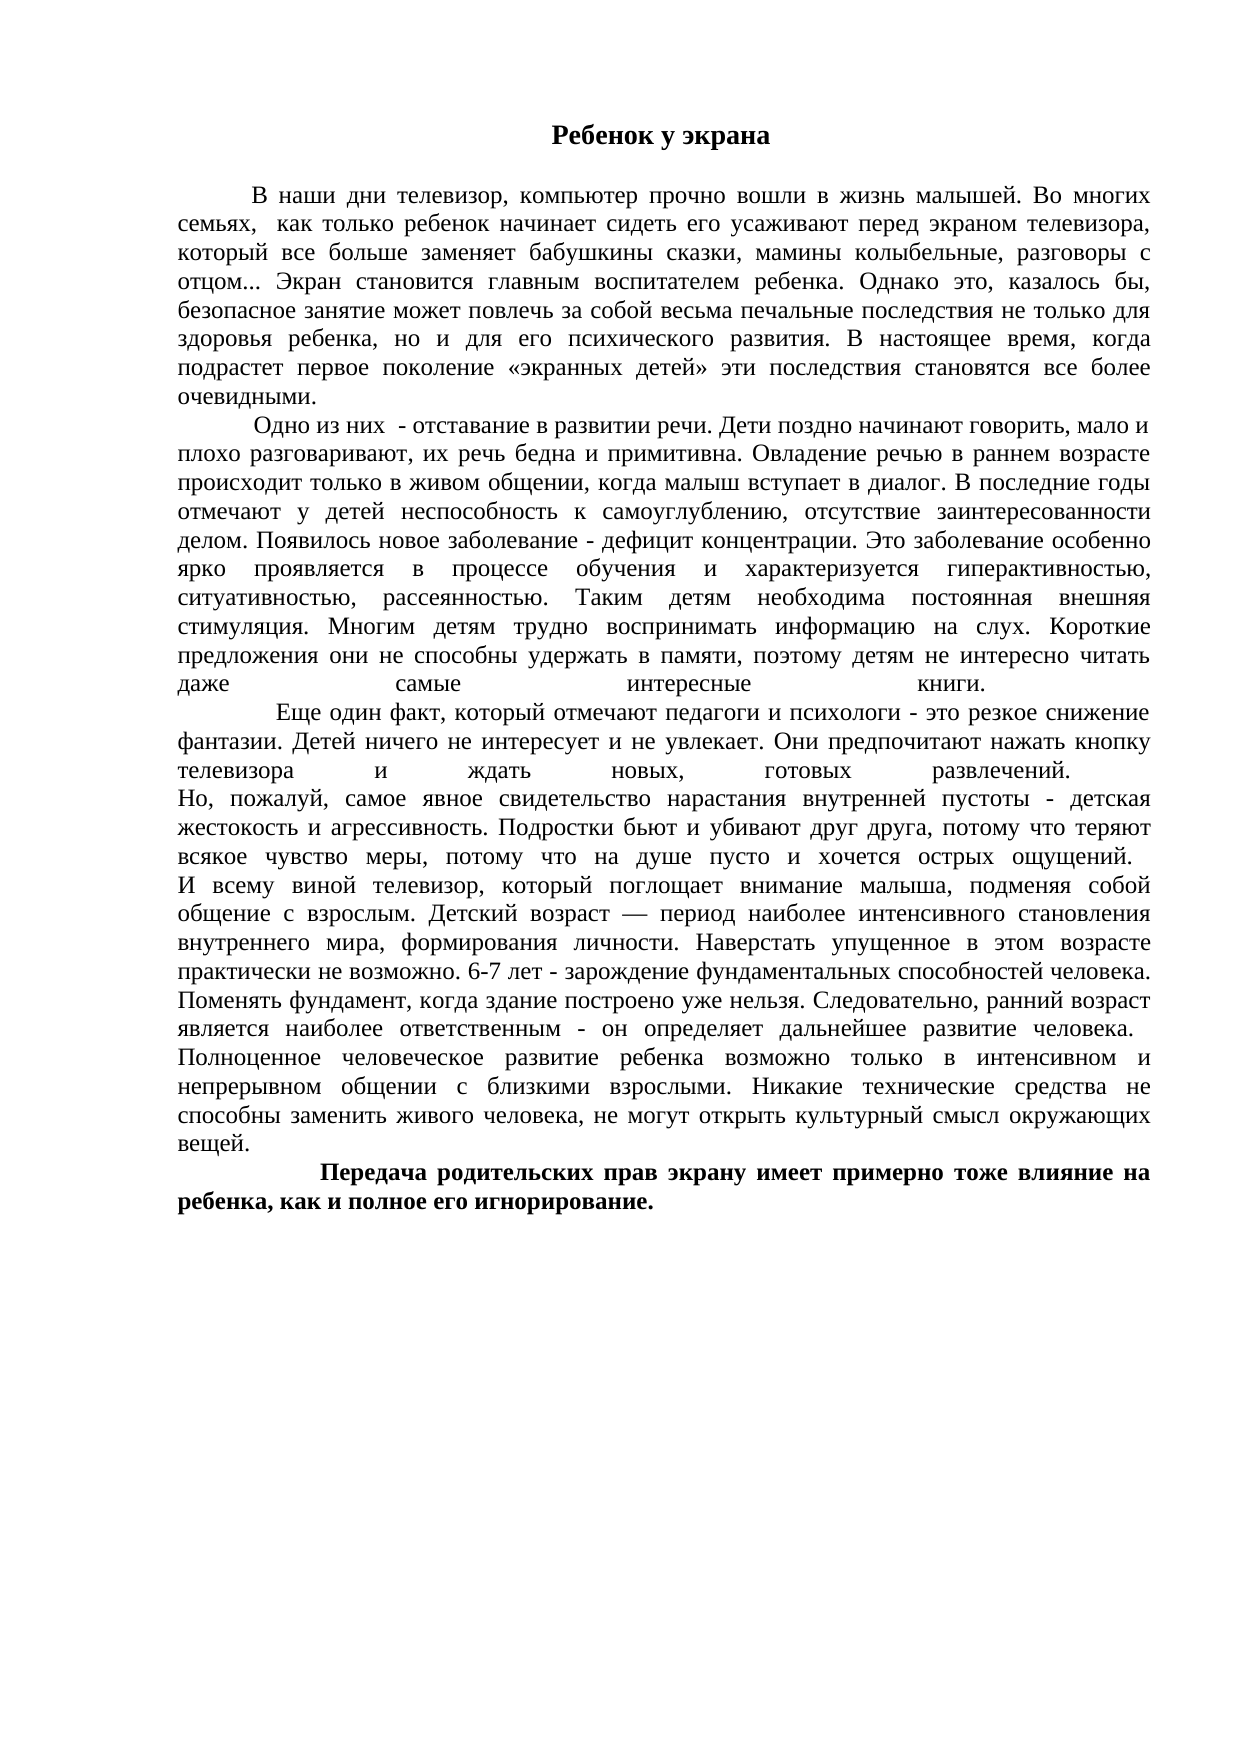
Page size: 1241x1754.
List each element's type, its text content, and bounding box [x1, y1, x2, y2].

subtitle Ребенок у экрана [177, 118, 1152, 151]
text В наши дни телевизор, компьютер прочно вошли в жизнь малышей. Во многих семьях, как только ребенок начинает сидеть его усаживают перед экраном телевизора, который все больше заменяет бабушкины сказки, мамины колыбельные, разговоры с отцом... Экран становится главным воспитателем ребенка. Однако это, казалось бы, безопасное занятие может повлечь за собой весьма печальные последствия не только для здоровья ребенка, но и для его психического развития. В настоящее время, когда подрастет первое поколение «экранных детей» эти последствия становятся все более очевидными. Одно из них - отставание в развитии речи. Дети поздно начинают говорить, мало и плохо разговаривают, их речь бедна и примитивна. Овладение речью в раннем возрасте происходит только в живом общении, когда малыш вступает в диалог. В последние годы отмечают у детей неспособность к самоуглублению, отсутствие заинтересованности делом. Появилось новое заболевание - дефицит концентрации. Это заболевание особенно ярко проявляется в процессе обучения и характеризуется гиперактивностью, ситуативностью, рассеянностью. Таким детям необходима постоянная внешняя стимуляция. Многим детям трудно воспринимать информацию на слух. Короткие предложения они не способны удержать в памяти, поэтому детям не интересно читать даже самые интересные книги. Еще один факт, который отмечают педагоги и психологи - это резкое снижение фантазии. Детей ничего не интересует и не увлекает. Они предпочитают нажать кнопку телевизора и ждать новых, готовых развлечений. Но, пожалуй, самое явное свидетельство нарастания внутренней пустоты - детская жестокость и агрессивность. Подростки бьют и убивают друг друга, потому что теряют всякое чувство меры, потому что на душе пусто и хочется острых ощущений. И всему виной телевизор, который поглощает внимание малыша, подменяя собой общение с взрослым. Детский возраст — период наиболее интенсивного становления внутреннего мира, формирования личности. Наверстать упущенное в этом возрасте практически не возможно. 6-7 лет - зарождение фундаментальных способностей человека. Поменять фундамент, когда здание построено уже нельзя. Следовательно, ранний возраст является наиболее ответственным - он определяет дальнейшее развитие человека. Полноценное человеческое развитие ребенка возможно только в интенсивном и непрерывном общении с близкими взрослыми. Никакие технические средства не способны заменить живого человека, не могут открыть культурный смысл окружающих вещей. Передача родительских прав экрану имеет примерно тоже влияние на ребенка, как и полное его игнорирование. [177, 180, 1152, 1215]
